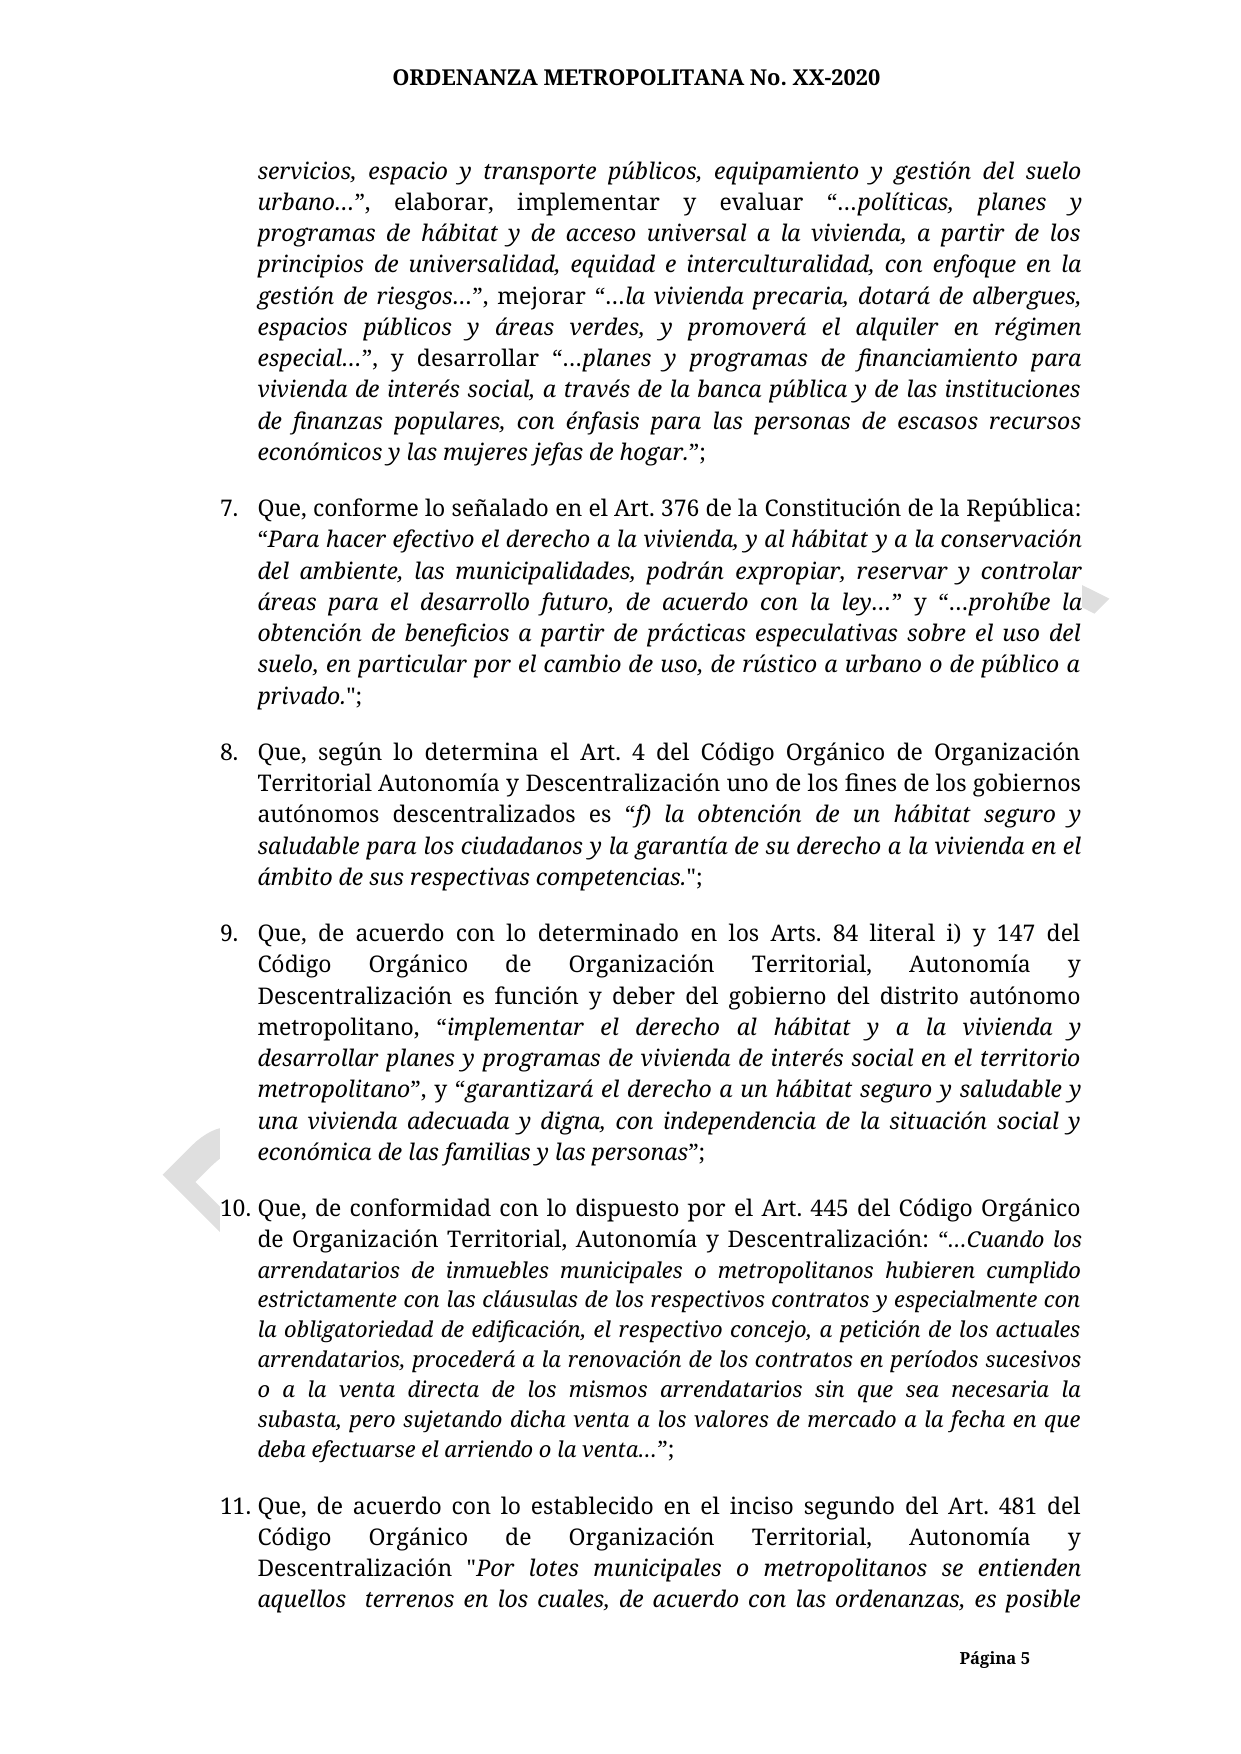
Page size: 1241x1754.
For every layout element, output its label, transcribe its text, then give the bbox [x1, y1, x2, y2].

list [220, 1489, 1082, 1614]
list Que, según lo determina el Art. 4 del Código Orgánico de Organización Territorial Autonomía y Descentralización uno de los fines de los gobiernos autónomos descentralizados es “f) la obtención de un hábitat seguro y saludable para los ciudadanos y la garantía de su derecho a la vivienda en el ámbito de sus respectivas competencias."; [220, 736, 1082, 892]
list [220, 154, 1082, 467]
list Que, de conformidad con lo dispuesto por el Art. 445 del Código Orgánico de Organización Territorial, Autonomía y Descentralización: “…Cuando los arrendatarios de inmuebles municipales o metropolitanos hubieren cumplido estrictamente con las cláusulas de los respectivos contratos y especialmente con la obligatoriedad de edificación, el respectivo concejo, a petición de los actuales arrendatarios, procederá a la renovación de los contratos en períodos sucesivos o a la venta directa de los mismos arrendatarios sin que sea necesaria la subasta, pero sujetando dicha venta a los valores de mercado a la fecha en que deba efectuarse el arriendo o la venta…”; [220, 1192, 1082, 1464]
list Que, de acuerdo con lo determinado en los Arts. 84 literal i) y 147 del Código Orgánico de Organización Territorial, Autonomía y Descentralización es función y deber del gobierno del distrito autónomo metropolitano, “implementar el derecho al hábitat y a la vivienda y desarrollar planes y programas de vivienda de interés social en el territorio metropolitano”, y “garantizará el derecho a un hábitat seguro y saludable y una vivienda adecuada y digna, con independencia de la situación social y económica de las familias y las personas”; [220, 917, 1082, 1167]
list Que, conforme lo señalado en el Art. 376 de la Constitución de la República: “Para hacer efectivo el derecho a la vivienda, y al hábitat y a la conservación del ambiente, las municipalidades, podrán expropiar, reservar y controlar áreas para el desarrollo futuro, de acuerdo con la ley…” y “…prohíbe la obtención de beneficios a partir de prácticas especulativas sobre el uso del suelo, en particular por el cambio de uso, de rústico a urbano o de público a privado."; [220, 492, 1082, 711]
